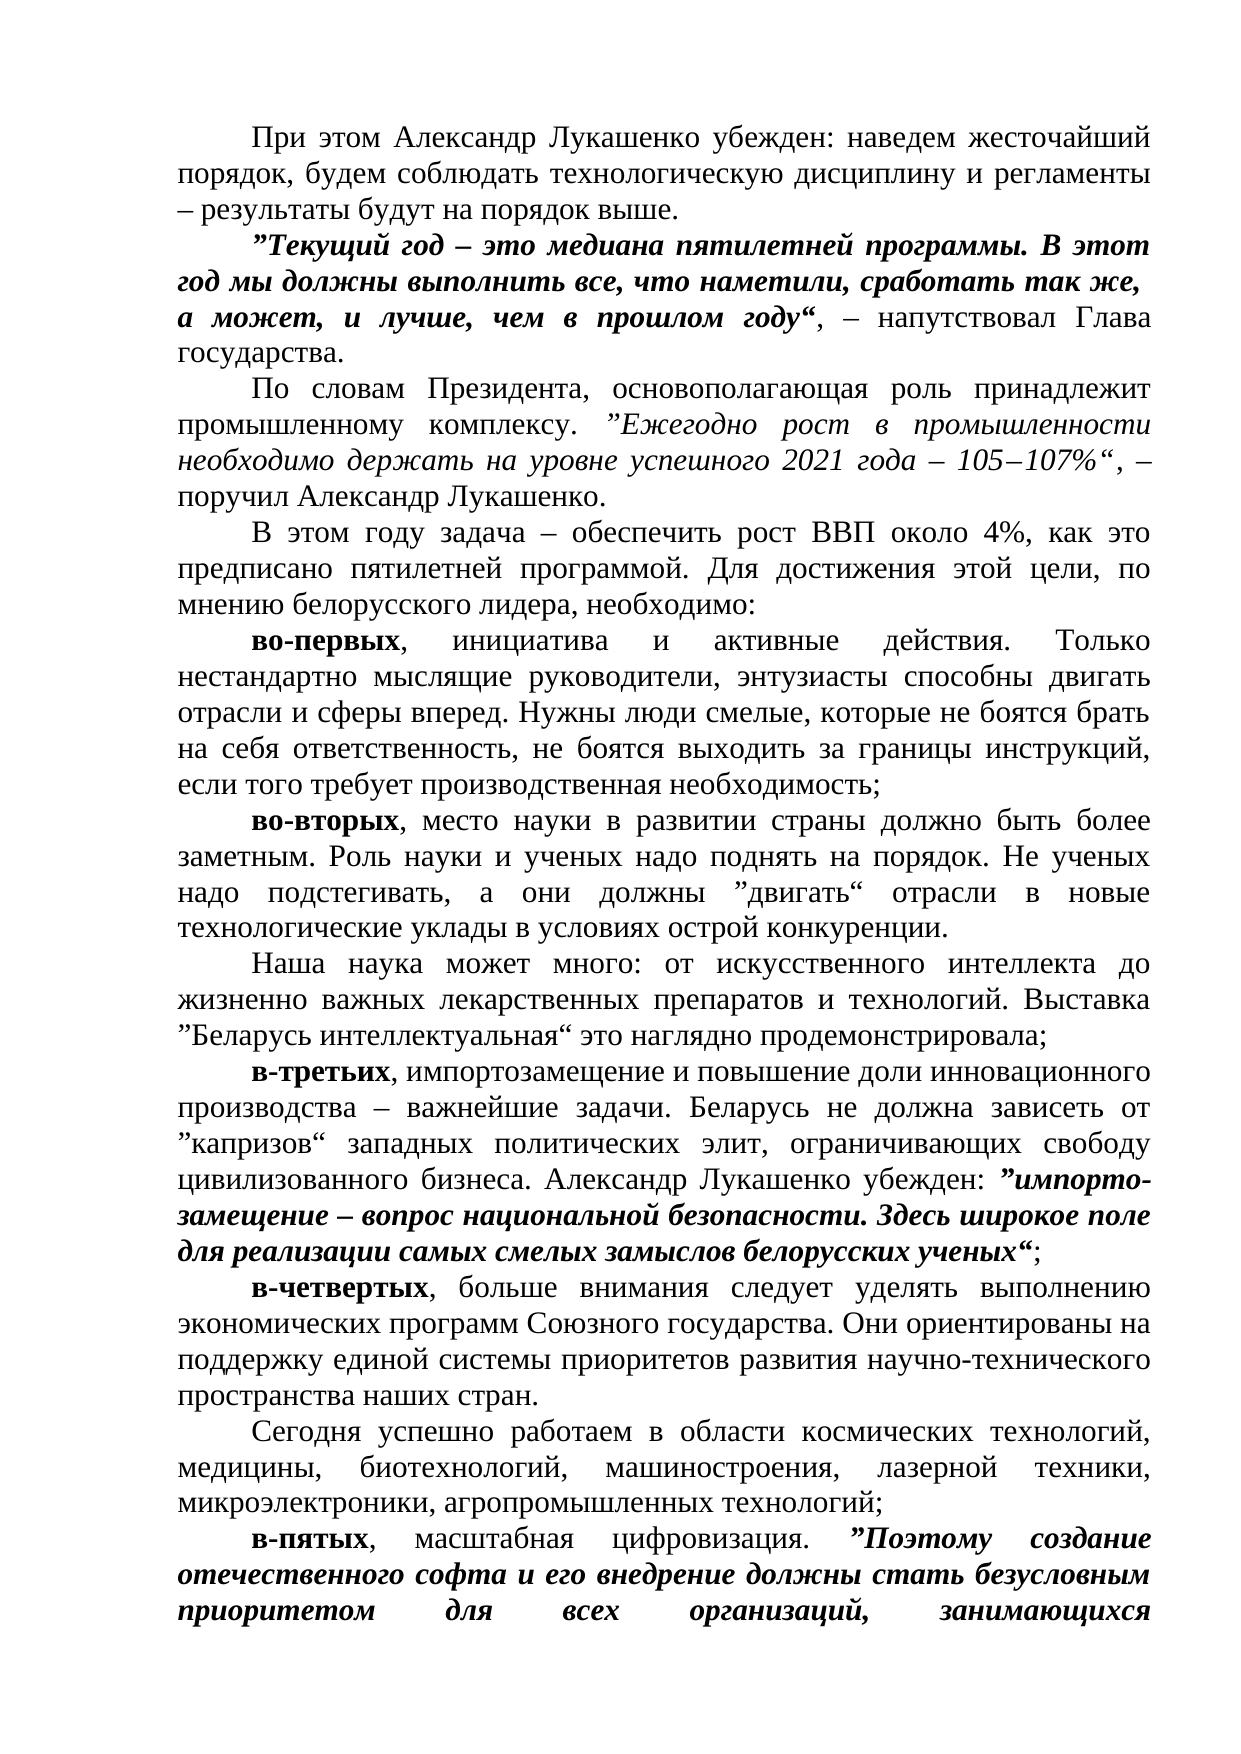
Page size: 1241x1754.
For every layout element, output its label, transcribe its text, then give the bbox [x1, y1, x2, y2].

text Сегодня успешно работаем в области космических технологий, медицины, биотехнологий, машиностроения, лазерной техники, микроэлектроники, агропромышленных технологий; [177, 1412, 1152, 1520]
text В этом году задача – обеспечить рост ВВП около 4%, как это предписано пятилетней программой. Для достижения этой цели, по мнению белорусского лидера, необходимо: [177, 513, 1152, 621]
text По словам Президента, основополагающая роль принадлежит промышленному комплексу. ”Ежегодно рост в промышленности необходимо держать на уровне успешного 2021 года – 105 – 107%“, – поручил Александр Лукашенко. [177, 370, 1152, 513]
text ”Текущий год – это медиана пятилетней программы. В этот год мы должны выполнить все, что наметили, сработать так же, а может, и лучше, чем в прошлом году“, – напутствовал Глава государства. [177, 226, 1152, 370]
text в-четвертых, больше внимания следует уделять выполнению экономических программ Союзного государства. Они ориентированы на поддержку единой системы приоритетов развития научно-технического пространства наших стран. [177, 1268, 1152, 1412]
text во-первых, инициатива и активные действия. Только нестандартно мыслящие руководители, энтузиасты способны двигать отрасли и сферы вперед. Нужны люди смелые, которые не боятся брать на себя ответственность, не боятся выходить за границы инструкций, если того требует производственная необходимость; [177, 621, 1152, 801]
text во-вторых, место науки в развитии страны должно быть более заметным. Роль науки и ученых надо поднять на порядок. Не ученых надо подстегивать, а они должны ”двигать“ отрасли в новые технологические уклады в условиях острой конкуренции. [177, 801, 1152, 945]
text в-третьих, импортозамещение и повышение доли инновационного производства – важнейшие задачи. Беларусь не должна зависеть от ”капризов“ западных политических элит, ограничивающих свободу цивилизованного бизнеса. Александр Лукашенко убежден: ”импорто-замещение – вопрос национальной безопасности. Здесь широкое поле для реализации самых смелых замыслов белорусских ученых“; [177, 1052, 1152, 1268]
text Наша наука может много: от искусственного интеллекта до жизненно важных лекарственных препаратов и технологий. Выставка ”Беларусь интеллектуальная“ это наглядно продемонстрировала; [177, 945, 1152, 1052]
text При этом Александр Лукашенко убежден: наведем жесточайший порядок, будем соблюдать технологическую дисциплину и регламенты – результаты будут на порядок выше. [177, 118, 1152, 226]
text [177, 1520, 1152, 1627]
